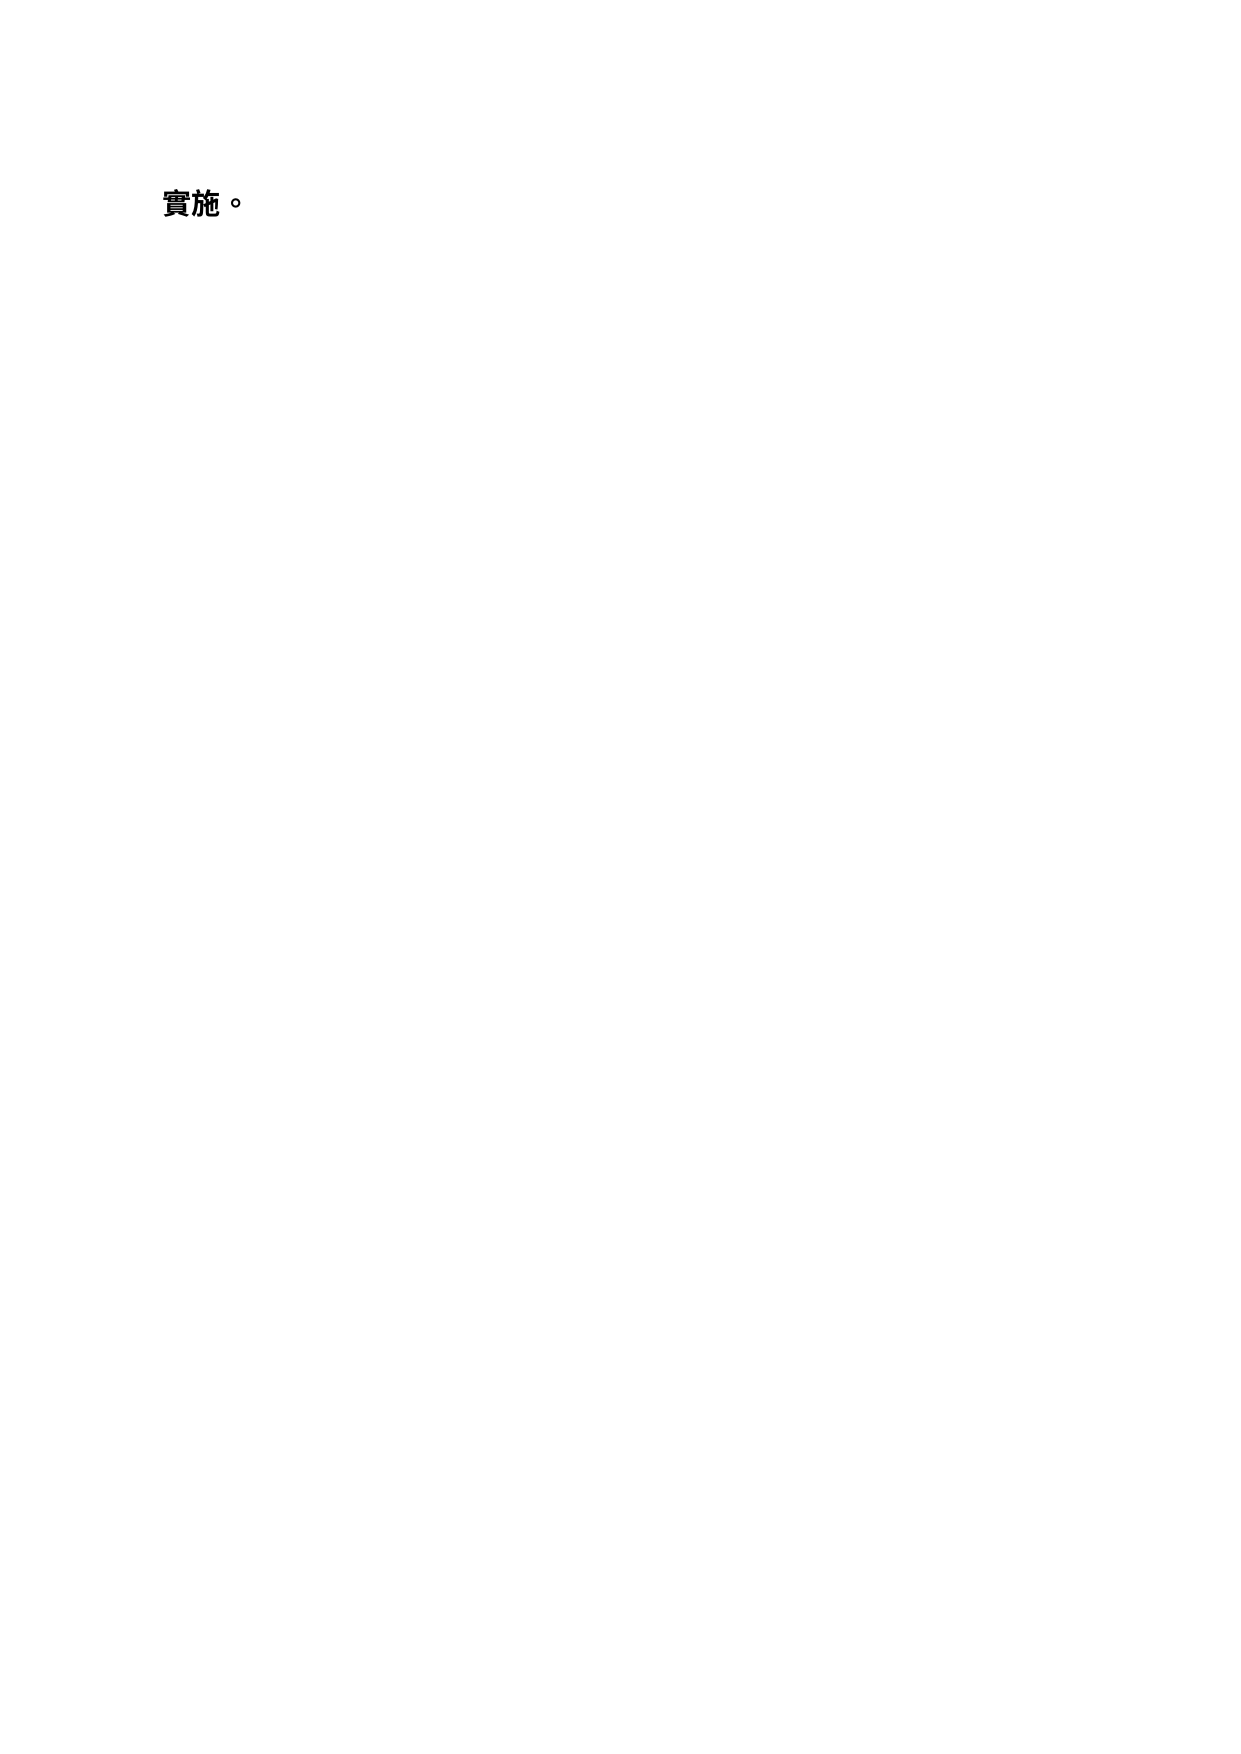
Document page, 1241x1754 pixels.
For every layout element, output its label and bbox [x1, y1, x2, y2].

list [112, 164, 1128, 239]
